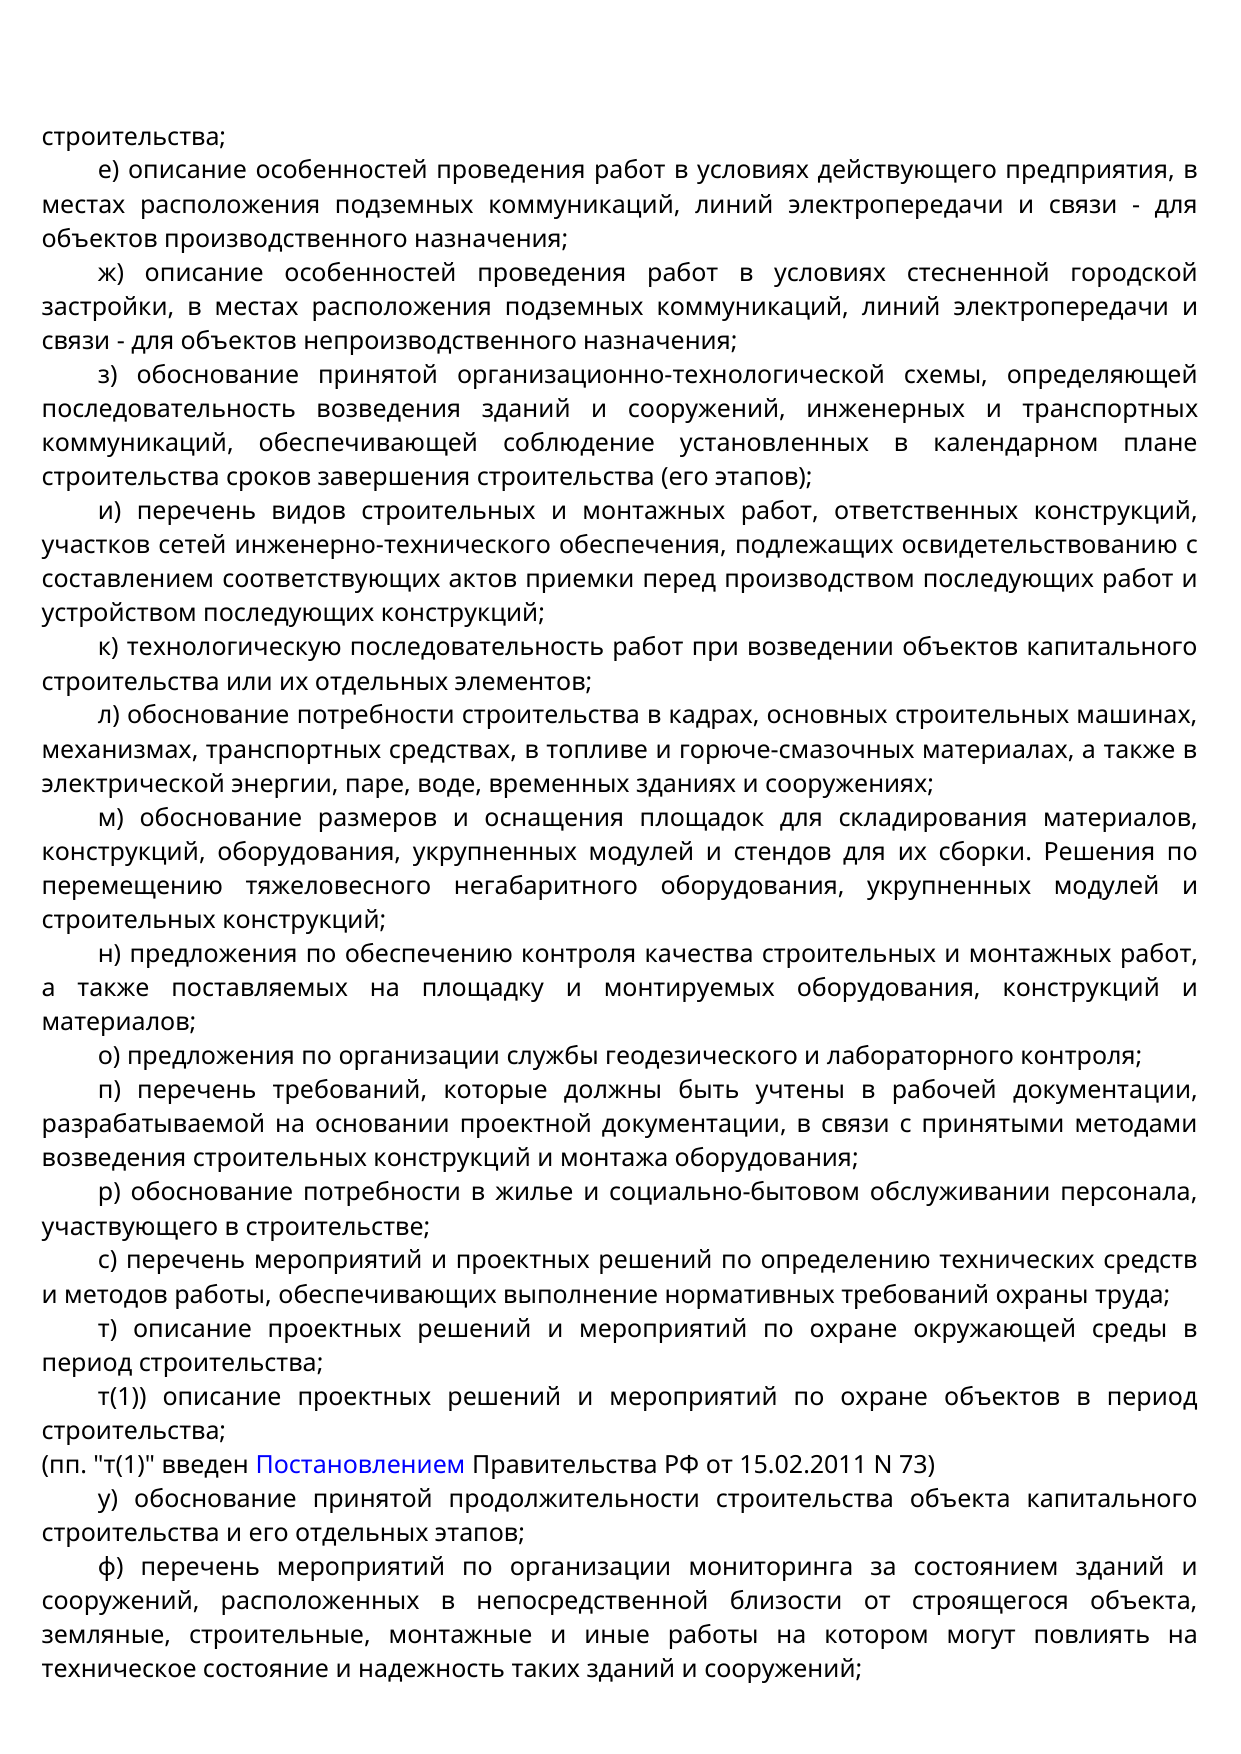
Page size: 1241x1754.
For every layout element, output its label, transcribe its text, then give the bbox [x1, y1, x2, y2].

text о) предложения по организации службы геодезического и лабораторного контроля; [41, 1038, 1199, 1072]
text (пп. "т(1)" введен Постановлением Правительства РФ от 15.02.2011 N 73) [41, 1447, 1199, 1481]
text т(1)) описание проектных решений и мероприятий по охране объектов в период строительства; [41, 1378, 1199, 1447]
text с) перечень мероприятий и проектных решений по определению технических средств и методов работы, обеспечивающих выполнение нормативных требований охраны труда; [41, 1242, 1199, 1310]
text ф) перечень мероприятий по организации мониторинга за состоянием зданий и сооружений, расположенных в непосредственной близости от строящегося объекта, земляные, строительные, монтажные и иные работы на котором могут повлиять на техническое состояние и надежность таких зданий и сооружений; [41, 1549, 1199, 1685]
text к) технологическую последовательность работ при возведении объектов капитального строительства или их отдельных элементов; [41, 629, 1199, 697]
text у) обоснование принятой продолжительности строительства объекта капитального строительства и его отдельных этапов; [41, 1481, 1199, 1549]
text е) описание особенностей проведения работ в условиях действующего предприятия, в местах расположения подземных коммуникаций, линий электропередачи и связи - для объектов производственного назначения; [41, 152, 1199, 254]
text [41, 118, 1199, 152]
text т) описание проектных решений и мероприятий по охране окружающей среды в период строительства; [41, 1310, 1199, 1378]
text л) обоснование потребности строительства в кадрах, основных строительных машинах, механизмах, транспортных средствах, в топливе и горюче-смазочных материалах, а также в электрической энергии, паре, воде, временных зданиях и сооружениях; [41, 697, 1199, 799]
text р) обоснование потребности в жилье и социально-бытовом обслуживании персонала, участвующего в строительстве; [41, 1174, 1199, 1242]
text з) обоснование принятой организационно-технологической схемы, определяющей последовательность возведения зданий и сооружений, инженерных и транспортных коммуникаций, обеспечивающей соблюдение установленных в календарном плане строительства сроков завершения строительства (его этапов); [41, 357, 1199, 493]
text м) обоснование размеров и оснащения площадок для складирования материалов, конструкций, оборудования, укрупненных модулей и стендов для их сборки. Решения по перемещению тяжеловесного негабаритного оборудования, укрупненных модулей и строительных конструкций; [41, 799, 1199, 936]
text н) предложения по обеспечению контроля качества строительных и монтажных работ, а также поставляемых на площадку и монтируемых оборудования, конструкций и материалов; [41, 936, 1199, 1038]
text п) перечень требований, которые должны быть учтены в рабочей документации, разрабатываемой на основании проектной документации, в связи с принятыми методами возведения строительных конструкций и монтажа оборудования; [41, 1072, 1199, 1174]
text ж) описание особенностей проведения работ в условиях стесненной городской застройки, в местах расположения подземных коммуникаций, линий электропередачи и связи - для объектов непроизводственного назначения; [41, 254, 1199, 357]
text и) перечень видов строительных и монтажных работ, ответственных конструкций, участков сетей инженерно-технического обеспечения, подлежащих освидетельствованию с составлением соответствующих актов приемки перед производством последующих работ и устройством последующих конструкций; [41, 493, 1199, 629]
